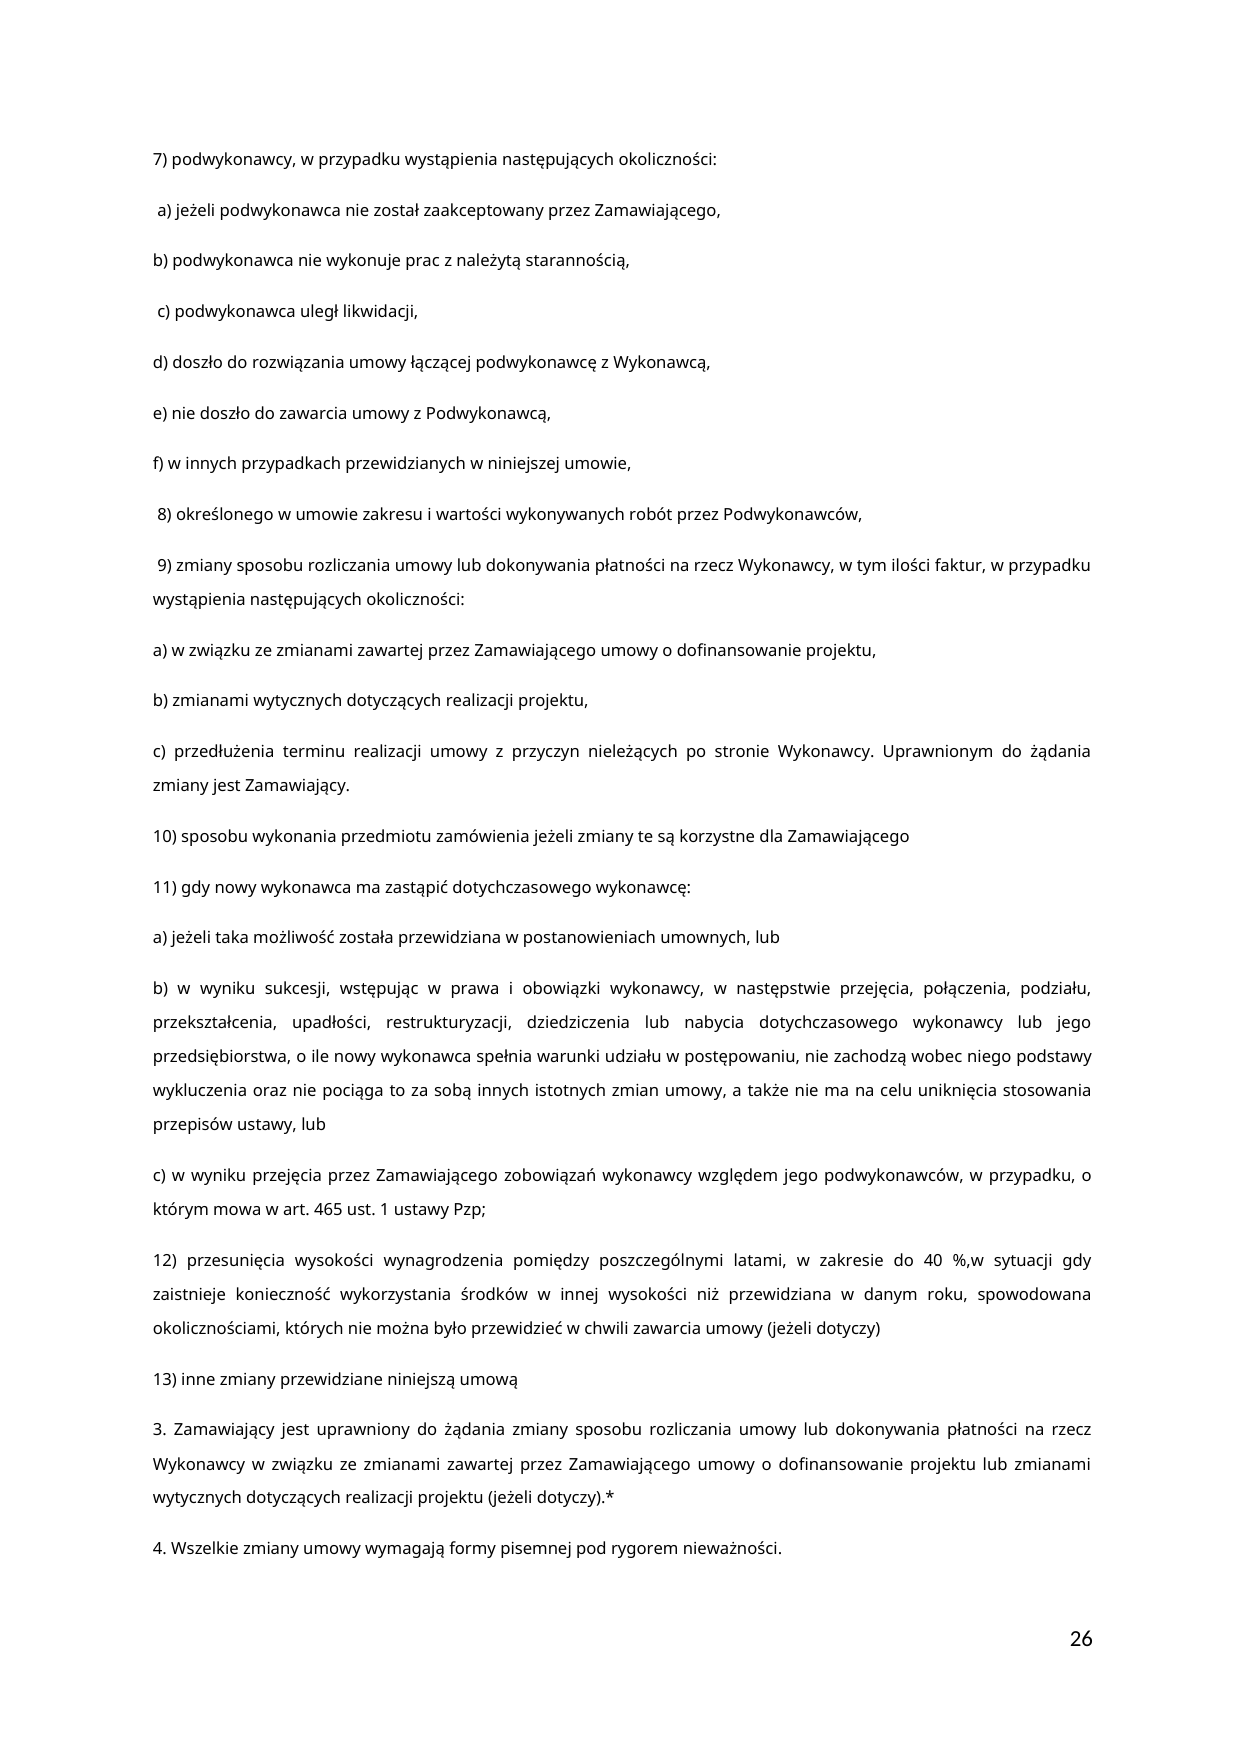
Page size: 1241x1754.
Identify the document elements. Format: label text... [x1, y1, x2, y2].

text a) jeżeli podwykonawca nie został zaakceptowany przez Zamawiającego, [153, 198, 1093, 221]
text d) doszło do rozwiązania umowy łączącej podwykonawcę z Wykonawcą, [153, 351, 1093, 373]
text c) w wyniku przejęcia przez Zamawiającego zobowiązań wykonawcy względem jego podwykonawców, w przypadku, o którym mowa w art. 465 ust. 1 ustawy Pzp; [153, 1164, 1093, 1220]
text a) jeżeli taka możliwość została przewidziana w postanowieniach umownych, lub [153, 926, 1093, 949]
text 13) inne zmiany przewidziane niniejszą umową [153, 1367, 1093, 1390]
text b) w wyniku sukcesji, wstępując w prawa i obowiązki wykonawcy, w następstwie przejęcia, połączenia, podziału, przekształcenia, upadłości, restrukturyzacji, dziedziczenia lub nabycia dotychczasowego wykonawcy lub jego przedsiębiorstwa, o ile nowy wykonawca spełnia warunki udziału w postępowaniu, nie zachodzą wobec niego podstawy wykluczenia oraz nie pociąga to za sobą innych istotnych zmian umowy, a także nie ma na celu uniknięcia stosowania przepisów ustawy, lub [153, 977, 1093, 1136]
text a) w związku ze zmianami zawartej przez Zamawiającego umowy o dofinansowanie projektu, [153, 638, 1093, 661]
text 4. Wszelkie zmiany umowy wymagają formy pisemnej pod rygorem nieważności. [153, 1537, 1093, 1559]
text 11) gdy nowy wykonawca ma zastąpić dotychczasowego wykonawcę: [153, 875, 1093, 898]
text f) w innych przypadkach przewidzianych w niniejszej umowie, [153, 452, 1093, 475]
text 3. Zamawiający jest uprawniony do żądania zmiany sposobu rozliczania umowy lub dokonywania płatności na rzecz Wykonawcy w związku ze zmianami zawartej przez Zamawiającego umowy o dofinansowanie projektu lub zmianami wytycznych dotyczących realizacji projektu (jeżeli dotyczy).* [153, 1418, 1093, 1509]
text c) podwykonawca uległ likwidacji, [153, 300, 1093, 322]
text c) przedłużenia terminu realizacji umowy z przyczyn nieleżących po stronie Wykonawcy. Uprawnionym do żądania zmiany jest Zamawiający. [153, 740, 1093, 796]
text 7) podwykonawcy, w przypadku wystąpienia następujących okoliczności: [153, 148, 1093, 170]
text 9) zmiany sposobu rozliczania umowy lub dokonywania płatności na rzecz Wykonawcy, w tym ilości faktur, w przypadku wystąpienia następujących okoliczności: [153, 553, 1093, 610]
text 12) przesunięcia wysokości wynagrodzenia pomiędzy poszczególnymi latami, w zakresie do 40 %,w sytuacji gdy zaistnieje konieczność wykorzystania środków w innej wysokości niż przewidziana w danym roku, spowodowana okolicznościami, których nie można było przewidzieć w chwili zawarcia umowy (jeżeli dotyczy) [153, 1248, 1093, 1339]
text b) podwykonawca nie wykonuje prac z należytą starannością, [153, 249, 1093, 272]
text e) nie doszło do zawarcia umowy z Podwykonawcą, [153, 401, 1093, 424]
text b) zmianami wytycznych dotyczących realizacji projektu, [153, 689, 1093, 712]
text 8) określonego w umowie zakresu i wartości wykonywanych robót przez Podwykonawców, [153, 503, 1093, 525]
text 10) sposobu wykonania przedmiotu zamówienia jeżeli zmiany te są korzystne dla Zamawiającego [153, 824, 1093, 847]
